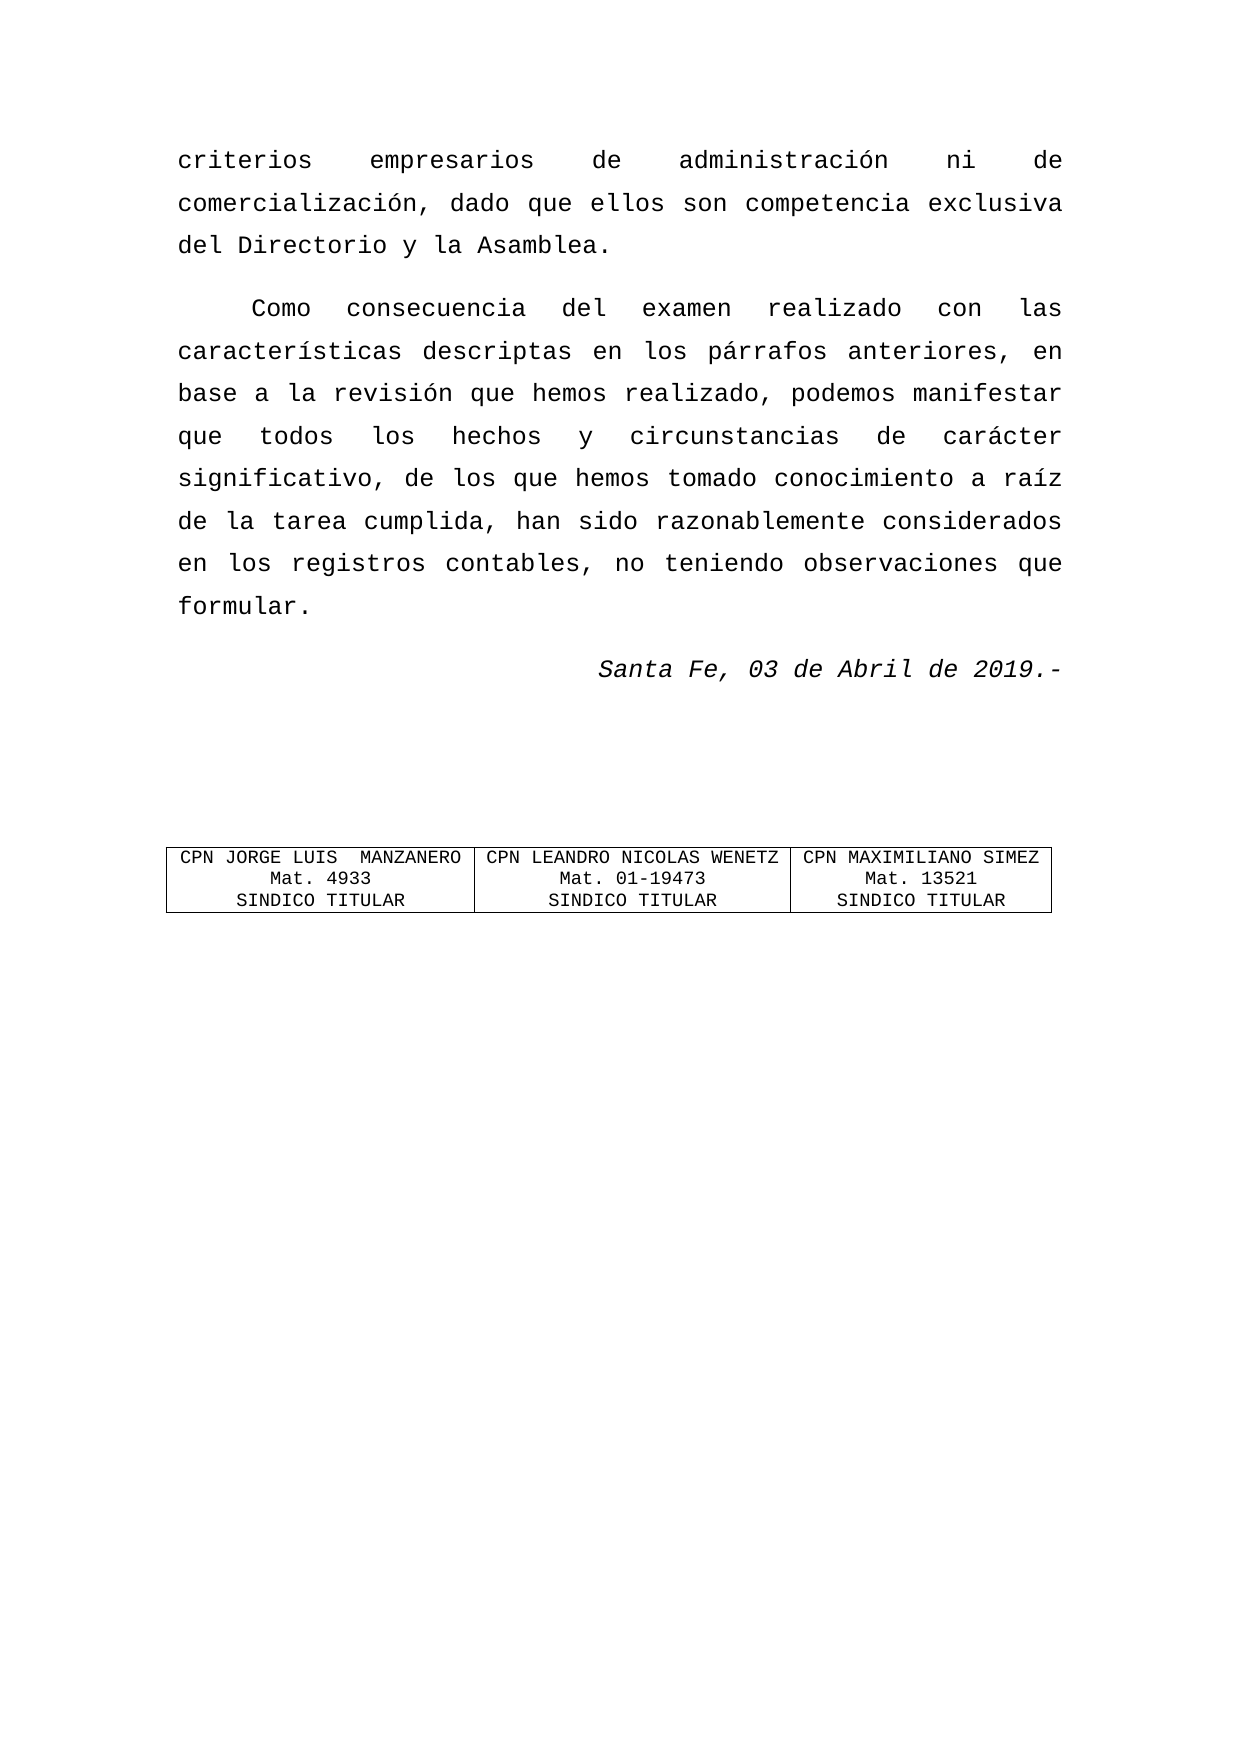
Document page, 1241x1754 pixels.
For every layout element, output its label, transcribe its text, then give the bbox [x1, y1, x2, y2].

table_header CPN JORGE LUIS MANZANERO Mat. 4933 SINDICO TITULAR [167, 848, 474, 912]
table_header CPN LEANDRO NICOLAS WENETZ Mat. 01-19473 SINDICO TITULAR [475, 848, 790, 912]
text Como consecuencia del examen realizado con las características descriptas en los párrafos anteriores, en base a la revisión que hemos realizado, podemos manifestar que todos los hechos y circunstancias de carácter significativo, de los que hemos tomado conocimiento a raíz de la tarea cumplida, han sido razonablemente considerados en los registros contables, no teniendo observaciones que formular. [177, 296, 1063, 622]
text Santa Fe, 03 de Abril de 2019.- [177, 657, 1063, 685]
table_header CPN MAXIMILIANO SIMEZ Mat. 13521 SINDICO TITULAR [791, 848, 1051, 912]
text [177, 148, 1063, 261]
